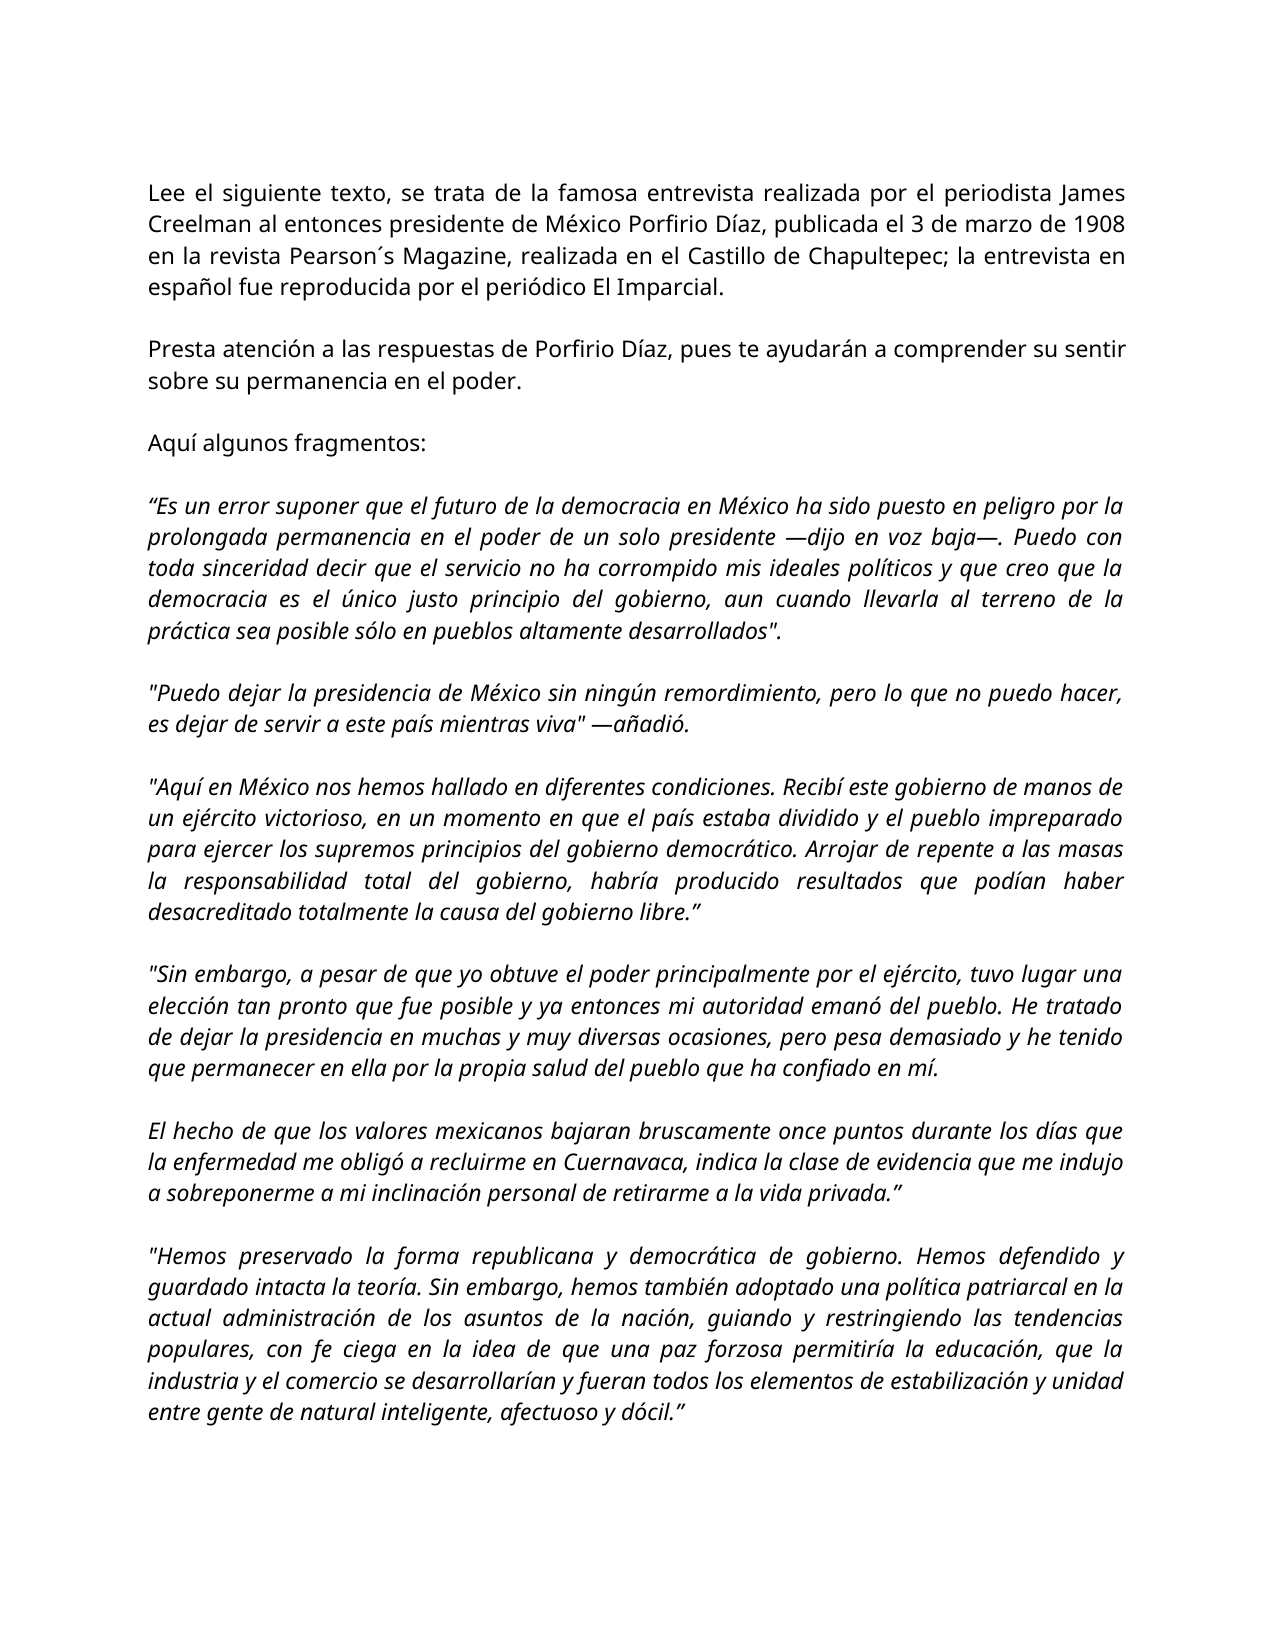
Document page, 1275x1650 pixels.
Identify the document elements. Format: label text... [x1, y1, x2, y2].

text Lee el siguiente texto, se trata de la famosa entrevista realizada por el periodista James Creelman al entonces presidente de México Porfirio Díaz, publicada el 3 de marzo de 1908 en la revista Pearson´s Magazine, realizada en el Castillo de Chapultepec; la entrevista en español fue reproducida por el periódico El Imparcial. [148, 177, 1127, 302]
text "Puedo dejar la presidencia de México sin ningún remordimiento, pero lo que no puedo hacer, es dejar de servir a este país mientras viva" —añadió. [148, 677, 1127, 740]
text "Aquí en México nos hemos hallado en diferentes condiciones. Recibí este gobierno de manos de un ejército victorioso, en un momento en que el país estaba dividido y el pueblo impreparado para ejercer los supremos principios del gobierno democrático. Arrojar de repente a las masas la responsabilidad total del gobierno, habría producido resultados que podían haber desacreditado totalmente la causa del gobierno libre.” [148, 771, 1127, 927]
text Presta atención a las respuestas de Porfirio Díaz, pues te ayudarán a comprender su sentir sobre su permanencia en el poder. [148, 333, 1127, 396]
text "Hemos preservado la forma republicana y democrática de gobierno. Hemos defendido y guardado intacta la teoría. Sin embargo, hemos también adoptado una política patriarcal en la actual administración de los asuntos de la nación, guiando y restringiendo las tendencias populares, con fe ciega en la idea de que una paz forzosa permitiría la educación, que la industria y el comercio se desarrollarían y fueran todos los elementos de estabilización y unidad entre gente de natural inteligente, afectuoso y dócil.” [148, 1240, 1127, 1427]
text "Sin embargo, a pesar de que yo obtuve el poder principalmente por el ejército, tuvo lugar una elección tan pronto que fue posible y ya entonces mi autoridad emanó del pueblo. He tratado de dejar la presidencia en muchas y muy diversas ocasiones, pero pesa demasiado y he tenido que permanecer en ella por la propia salud del pueblo que ha confiado en mí. [148, 958, 1127, 1083]
text “Es un error suponer que el futuro de la democracia en México ha sido puesto en peligro por la prolongada permanencia en el poder de un solo presidente —dijo en voz baja—. Puedo con toda sinceridad decir que el servicio no ha corrompido mis ideales políticos y que creo que la democracia es el único justo principio del gobierno, aun cuando llevarla al terreno de la práctica sea posible sólo en pueblos altamente desarrollados". [148, 490, 1127, 646]
text El hecho de que los valores mexicanos bajaran bruscamente once puntos durante los días que la enfermedad me obligó a recluirme en Cuernavaca, indica la clase de evidencia que me indujo a sobreponerme a mi inclinación personal de retirarme a la vida privada.” [148, 1115, 1127, 1208]
text Aquí algunos fragmentos: [148, 427, 1127, 458]
